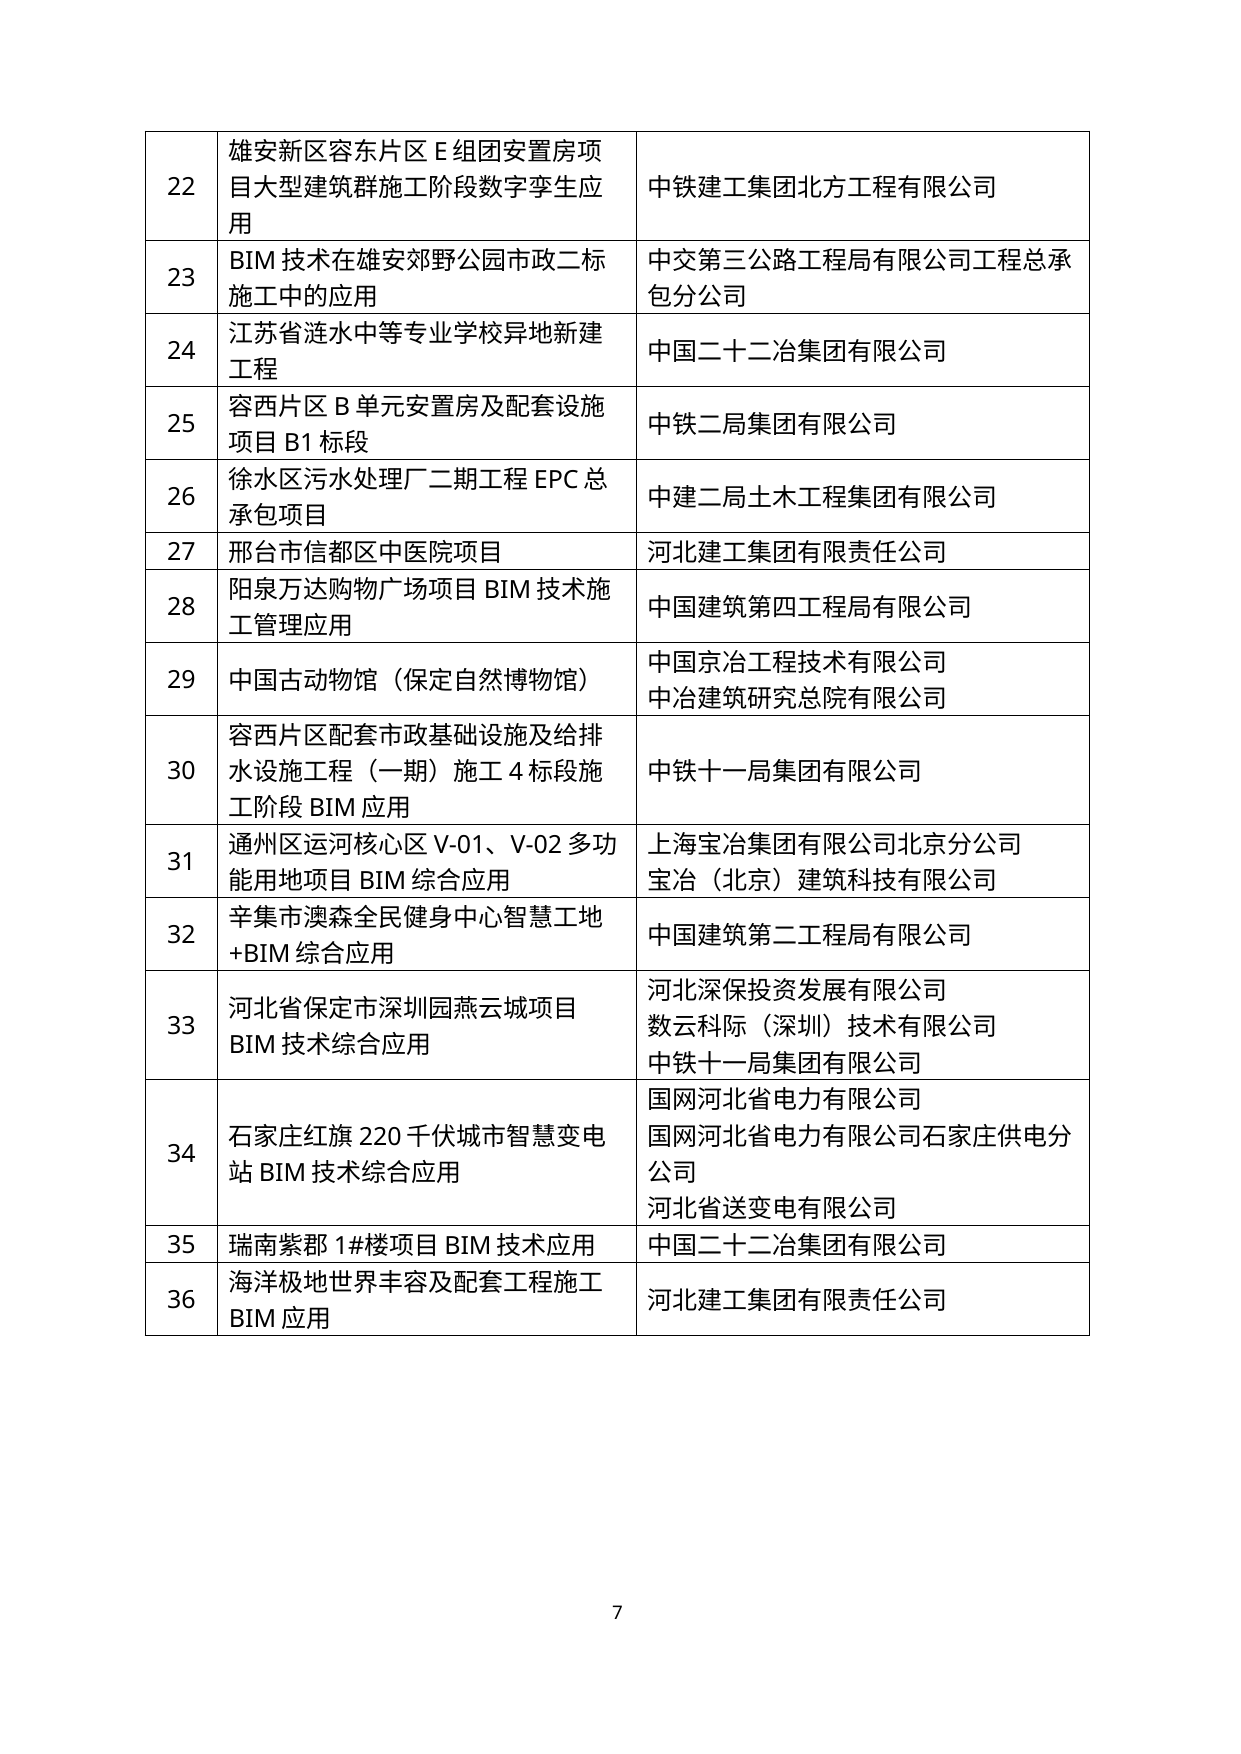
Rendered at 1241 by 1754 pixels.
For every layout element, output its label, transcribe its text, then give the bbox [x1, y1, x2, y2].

table_cell 35 [146, 1226, 217, 1262]
table_cell 海洋极地世界丰容及配套工程施工BIM应用 [218, 1263, 636, 1334]
table_cell 中交第三公路工程局有限公司工程总承包分公司 [637, 241, 1089, 313]
table_cell 24 [146, 314, 217, 386]
table_cell 31 [146, 825, 217, 897]
table_cell 36 [146, 1263, 217, 1334]
table_cell 中国京冶工程技术有限公司 中冶建筑研究总院有限公司 [637, 643, 1089, 715]
table_cell 瑞南紫郡1#楼项目BIM技术应用 [218, 1226, 636, 1262]
table_cell 中国建筑第四工程局有限公司 [637, 570, 1089, 642]
table_cell 邢台市信都区中医院项目 [218, 533, 636, 569]
table_cell 32 [146, 898, 217, 970]
table_cell 徐水区污水处理厂二期工程EPC总承包项目 [218, 460, 636, 532]
table_cell 国网河北省电力有限公司 国网河北省电力有限公司石家庄供电分公司 河北省送变电有限公司 [637, 1080, 1089, 1225]
table_cell 河北建工集团有限责任公司 [637, 1263, 1089, 1334]
table_cell 河北深保投资发展有限公司 数云科际（深圳）技术有限公司 中铁十一局集团有限公司 [637, 971, 1089, 1079]
table_cell BIM技术在雄安郊野公园市政二标施工中的应用 [218, 241, 636, 313]
table_cell 中国二十二冶集团有限公司 [637, 1226, 1089, 1262]
table_cell 中铁二局集团有限公司 [637, 387, 1089, 459]
table_cell 中铁建工集团北方工程有限公司 [637, 132, 1089, 240]
table_cell 容西片区B单元安置房及配套设施项目B1标段 [218, 387, 636, 459]
table_cell 中铁十一局集团有限公司 [637, 716, 1089, 824]
table_cell 中建二局土木工程集团有限公司 [637, 460, 1089, 532]
table_cell 25 [146, 387, 217, 459]
table_cell 河北省保定市深圳园燕云城项目BIM技术综合应用 [218, 971, 636, 1079]
table_cell 中国二十二冶集团有限公司 [637, 314, 1089, 386]
table_cell 中国建筑第二工程局有限公司 [637, 898, 1089, 970]
table_cell 雄安新区容东片区E组团安置房项目大型建筑群施工阶段数字孪生应用 [218, 132, 636, 240]
table_cell 26 [146, 460, 217, 532]
table_cell 33 [146, 971, 217, 1079]
table_cell 石家庄红旗220千伏城市智慧变电站BIM技术综合应用 [218, 1080, 636, 1225]
table_cell 容西片区配套市政基础设施及给排水设施工程（一期）施工4标段施工阶段BIM应用 [218, 716, 636, 824]
table_cell 22 [146, 132, 217, 240]
table_cell 30 [146, 716, 217, 824]
table_cell 江苏省涟水中等专业学校异地新建工程 [218, 314, 636, 386]
table_cell 28 [146, 570, 217, 642]
table_cell 上海宝冶集团有限公司北京分公司 宝冶（北京）建筑科技有限公司 [637, 825, 1089, 897]
table_cell 中国古动物馆（保定自然博物馆） [218, 643, 636, 715]
table_cell 29 [146, 643, 217, 715]
table_cell 27 [146, 533, 217, 569]
table_cell 34 [146, 1080, 217, 1225]
table_cell 23 [146, 241, 217, 313]
table_cell 阳泉万达购物广场项目BIM技术施工管理应用 [218, 570, 636, 642]
table_cell 通州区运河核心区V-01、V-02多功能用地项目BIM综合应用 [218, 825, 636, 897]
table_cell 河北建工集团有限责任公司 [637, 533, 1089, 569]
table_cell 辛集市澳森全民健身中心智慧工地+BIM综合应用 [218, 898, 636, 970]
